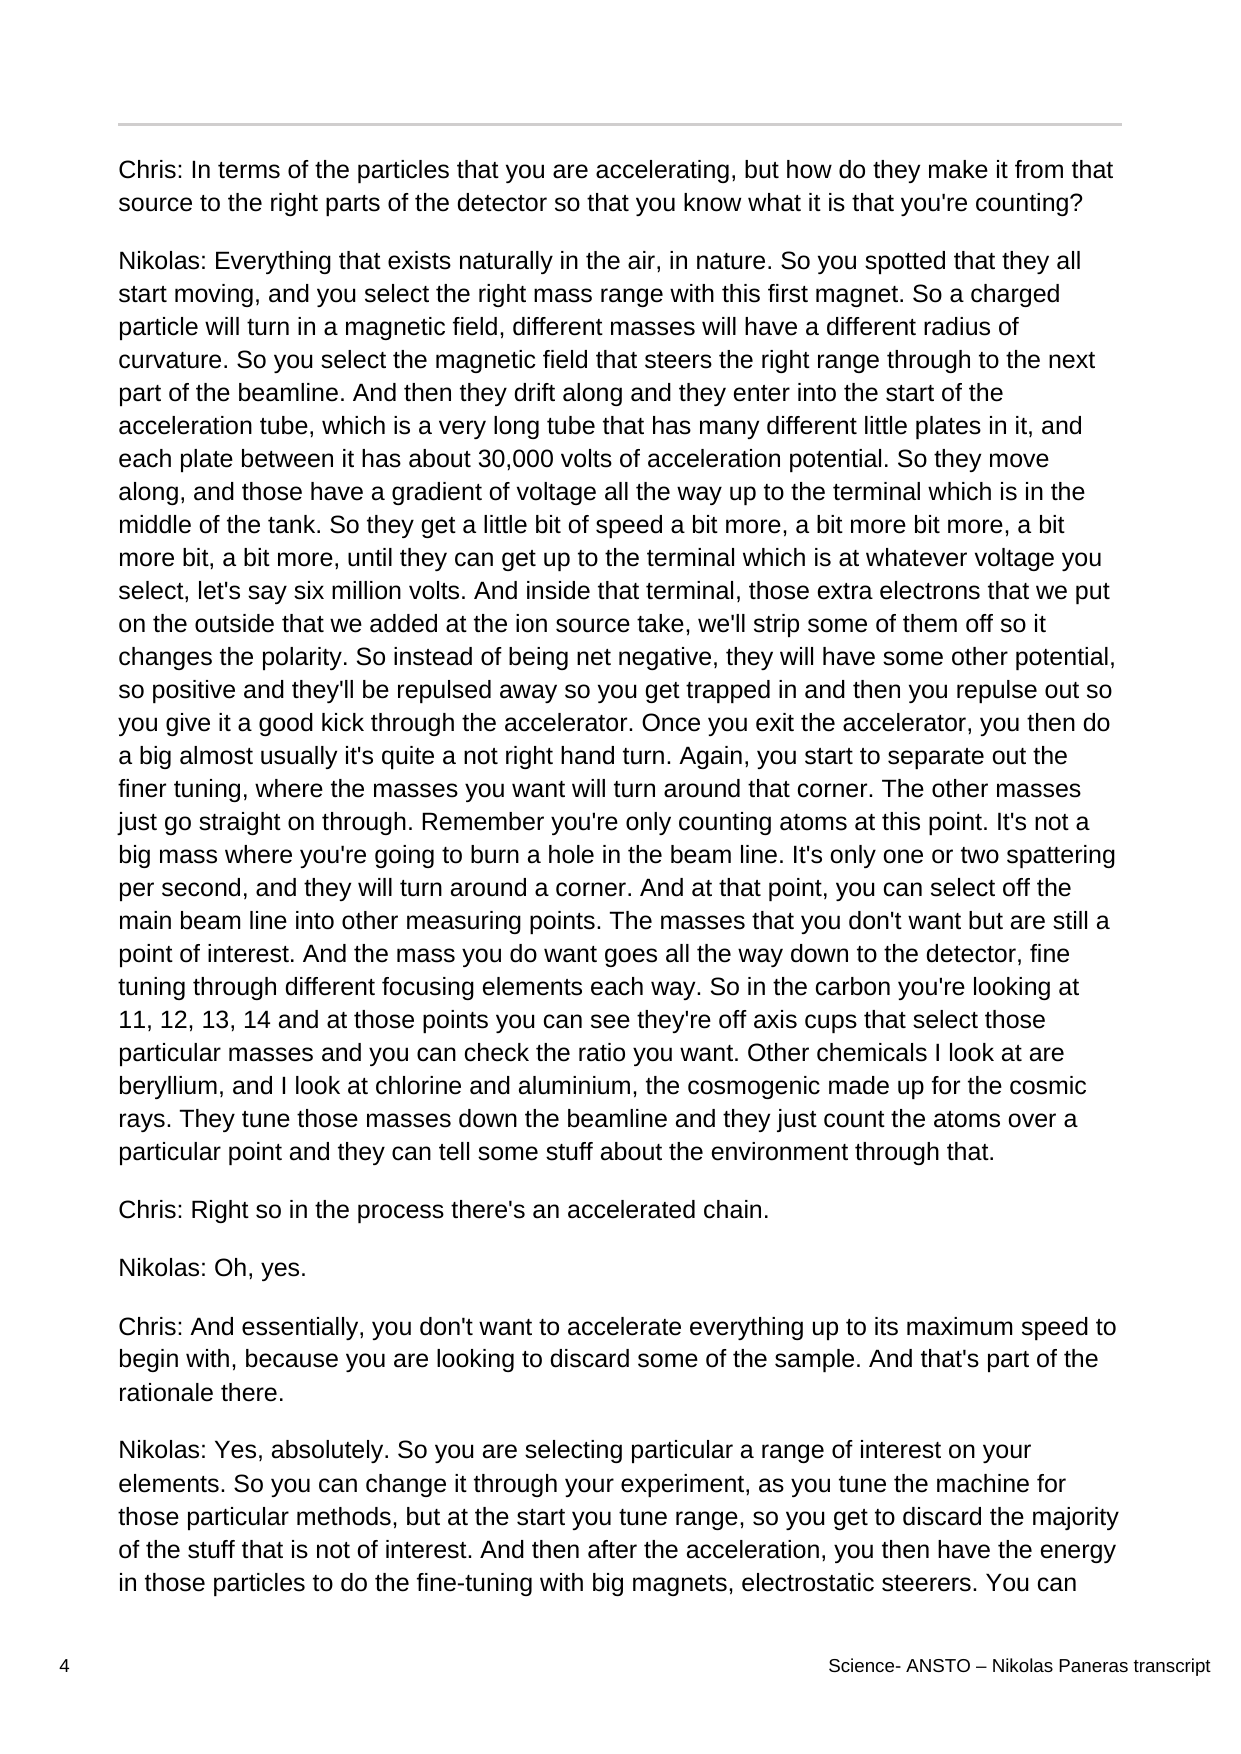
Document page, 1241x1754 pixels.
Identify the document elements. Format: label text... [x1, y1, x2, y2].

text Chris: In terms of the particles that you are accelerating, but how do they make it from that source to the right parts of the detector so that you know what it is that you're counting? [118, 155, 1122, 217]
text Nikolas: Oh, yes. [118, 1253, 1122, 1282]
text Nikolas: Everything that exists naturally in the air, in nature. So you spotted that they all start moving, and you select the right mass range with this first magnet. So a charged particle will turn in a magnetic field, different masses will have a different radius of curvature. So you select the magnetic field that steers the right range through to the next part of the beamline. And then they drift along and they enter into the start of the acceleration tube, which is a very long tube that has many different little plates in it, and each plate between it has about 30,000 volts of acceleration potential. So they move along, and those have a gradient of voltage all the way up to the terminal which is in the middle of the tank. So they get a little bit of speed a bit more, a bit more bit more, a bit more bit, a bit more, until they can get up to the terminal which is at whatever voltage you select, let's say six million volts. And inside that terminal, those extra electrons that we put on the outside that we added at the ion source take, we'll strip some of them off so it changes the polarity. So instead of being net negative, they will have some other potential, so positive and they'll be repulsed away so you get trapped in and then you repulse out so you give it a good kick through the accelerator. Once you exit the accelerator, you then do a big almost usually it's quite a not right hand turn. Again, you start to separate out the finer tuning, where the masses you want will turn around that corner. The other masses just go straight on through. Remember you're only counting atoms at this point. It's not a big mass where you're going to burn a hole in the beam line. It's only one or two spattering per second, and they will turn around a corner. And at that point, you can select off the main beam line into other measuring points. The masses that you don't want but are still a point of interest. And the mass you do want goes all the way down to the detector, fine tuning through different focusing elements each way. So in the carbon you're looking at 11, 12, 13, 14 and at those points you can see they're off axis cups that select those particular masses and you can check the ratio you want. Other chemicals I look at are beryllium, and I look at chlorine and aluminium, the cosmogenic made up for the cosmic rays. They tune those masses down the beamline and they just count the atoms over a particular point and they can tell some stuff about the environment through that. [118, 246, 1122, 1166]
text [118, 1436, 1122, 1596]
text Chris: And essentially, you don't want to accelerate everything up to its maximum speed to begin with, because you are looking to discard some of the sample. And that's part of the rationale there. [118, 1311, 1122, 1406]
text Chris: Right so in the process there's an accelerated chain. [118, 1195, 1122, 1224]
